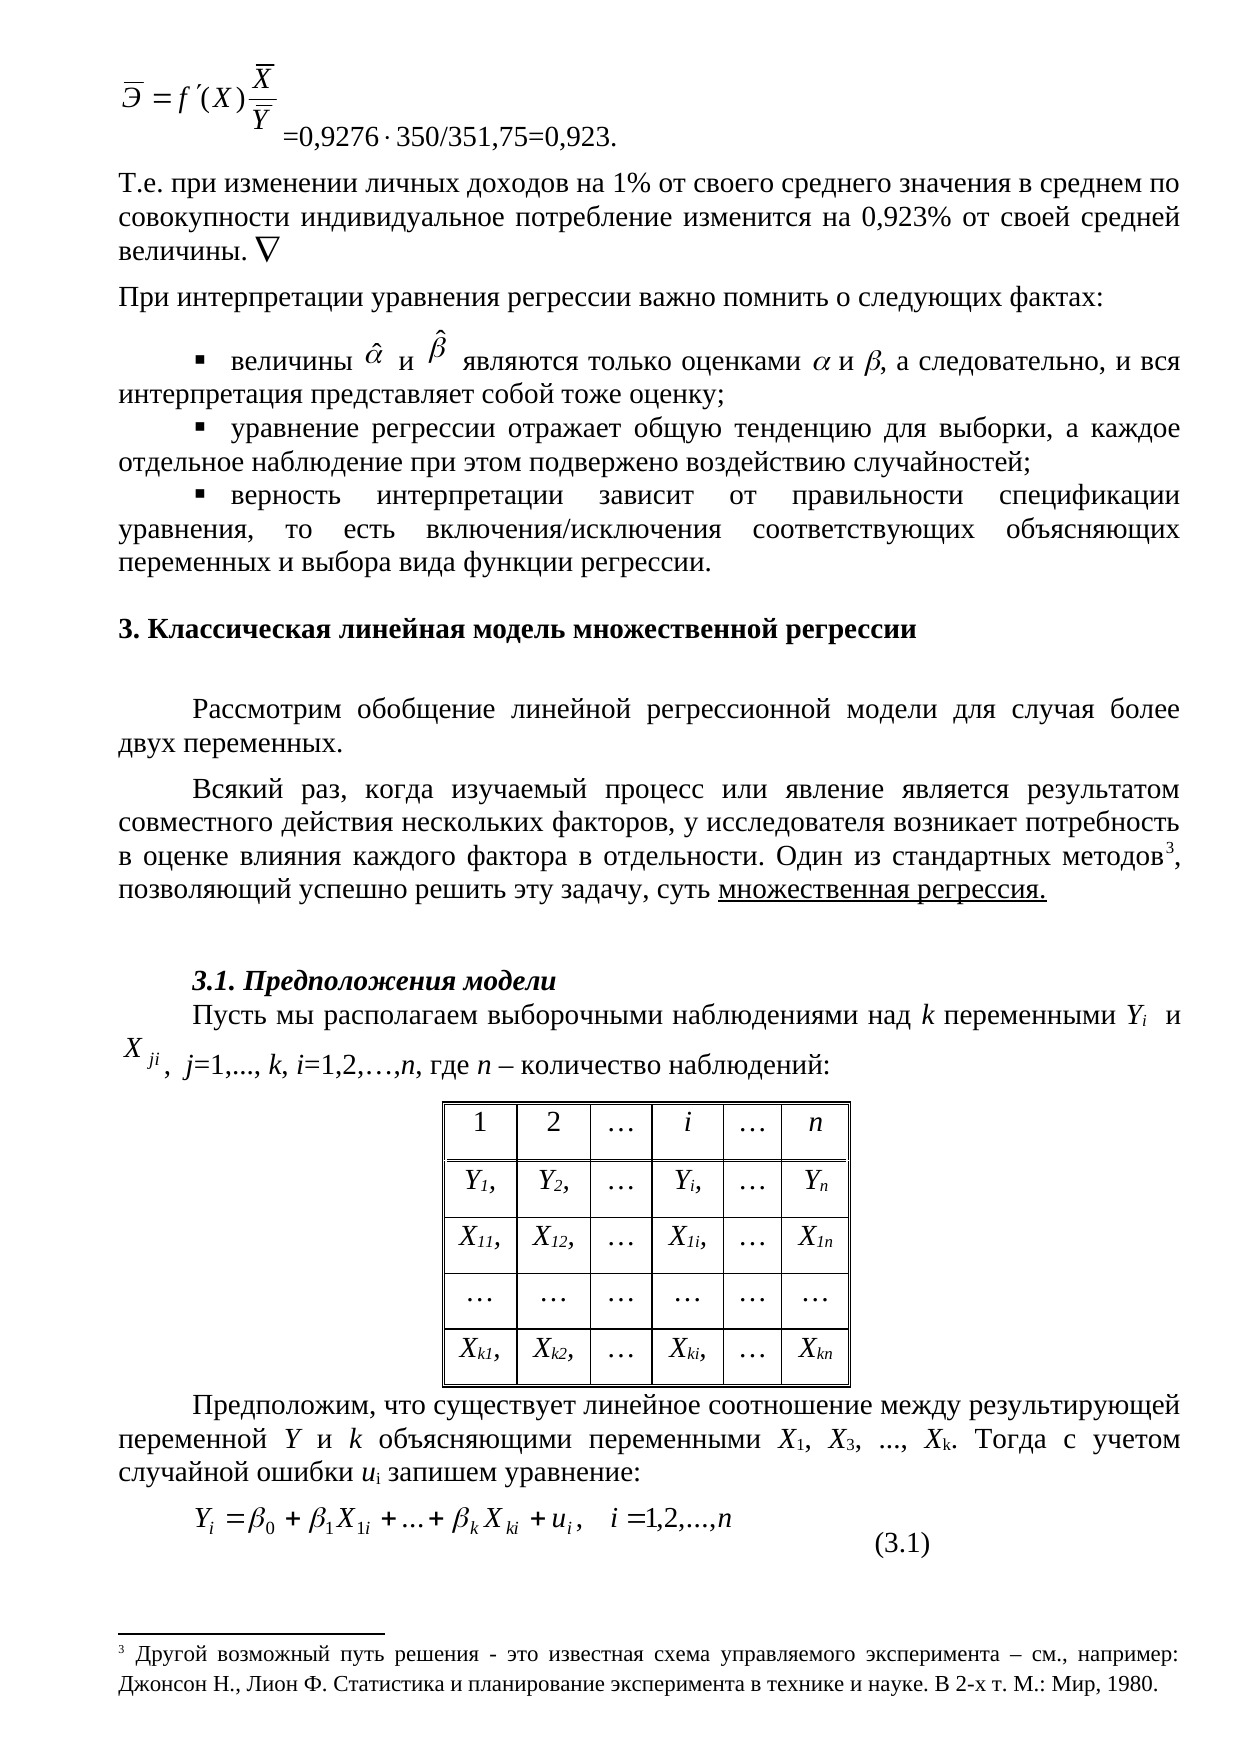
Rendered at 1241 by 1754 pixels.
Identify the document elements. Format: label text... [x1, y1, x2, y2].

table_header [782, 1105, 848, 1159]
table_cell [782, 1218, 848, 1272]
text 3. Классическая линейная модель множественной регрессии [118, 612, 1181, 645]
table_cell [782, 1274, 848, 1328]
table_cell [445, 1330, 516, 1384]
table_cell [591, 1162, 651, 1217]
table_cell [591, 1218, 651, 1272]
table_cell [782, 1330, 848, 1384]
list верность интерпретации зависит от правильности спецификации уравнения, то есть включения/исключения соответствующих объясняющих переменных и выбора вида функции регрессии. [118, 477, 1181, 578]
text Предположим, что существует линейное соотношение между результирующей переменной Y и k объясняющими переменными X1, X3, ..., Xk. Тогда с учетом случайной ошибки ui запишем уравнение: [118, 1387, 1181, 1488]
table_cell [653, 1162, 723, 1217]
list уравнение регрессии отражает общую тенденцию для выборки, а каждое отдельное наблюдение при этом подвержено воздействию случайностей; [118, 410, 1181, 477]
text Рассмотрим обобщение линейной регрессионной модели для случая более двух переменных. [118, 691, 1181, 758]
text 3.1. Предположения модели [118, 963, 1181, 997]
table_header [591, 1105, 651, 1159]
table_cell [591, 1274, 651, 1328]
text =0,9276350/351,75=0,923. [118, 59, 1181, 153]
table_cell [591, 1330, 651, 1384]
text При интерпретации уравнения регрессии важно помнить о следующих фактах: [118, 279, 1181, 312]
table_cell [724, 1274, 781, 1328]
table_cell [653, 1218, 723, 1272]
text Т.е. при изменении личных доходов на 1% от своего среднего значения в среднем по совокупности индивидуальное потребление изменится на 0,923% от своей средней величины. [118, 166, 1181, 266]
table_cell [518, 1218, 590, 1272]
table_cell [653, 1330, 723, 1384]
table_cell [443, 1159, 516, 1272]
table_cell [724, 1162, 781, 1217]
text Всякий раз, когда изучаемый процесс или явление является результатом совместного действия нескольких факторов, у исследователя возникает потребность в оценке влияния каждого фактора в отдельности. Один из стандартных методов, позволяющий успешно решить эту задачу, суть множественная регрессия. [118, 771, 1181, 905]
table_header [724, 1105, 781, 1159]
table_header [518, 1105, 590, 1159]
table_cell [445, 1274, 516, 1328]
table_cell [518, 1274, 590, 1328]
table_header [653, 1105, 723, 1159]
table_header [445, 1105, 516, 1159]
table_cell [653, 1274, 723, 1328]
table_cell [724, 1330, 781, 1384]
text (3.1) [118, 1501, 1181, 1558]
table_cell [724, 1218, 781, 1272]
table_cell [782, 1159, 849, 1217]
text Пусть мы располагаем выборочными наблюдениями над k переменными Yi и , j=1,..., k, i=1,2,…,n, где n – количество наблюдений: [118, 997, 1181, 1081]
list величины и являются только оценками и , а следовательно, и вся интерпретация представляет собой тоже оценку; [118, 325, 1181, 410]
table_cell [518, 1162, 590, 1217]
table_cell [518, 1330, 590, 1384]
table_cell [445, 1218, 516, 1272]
